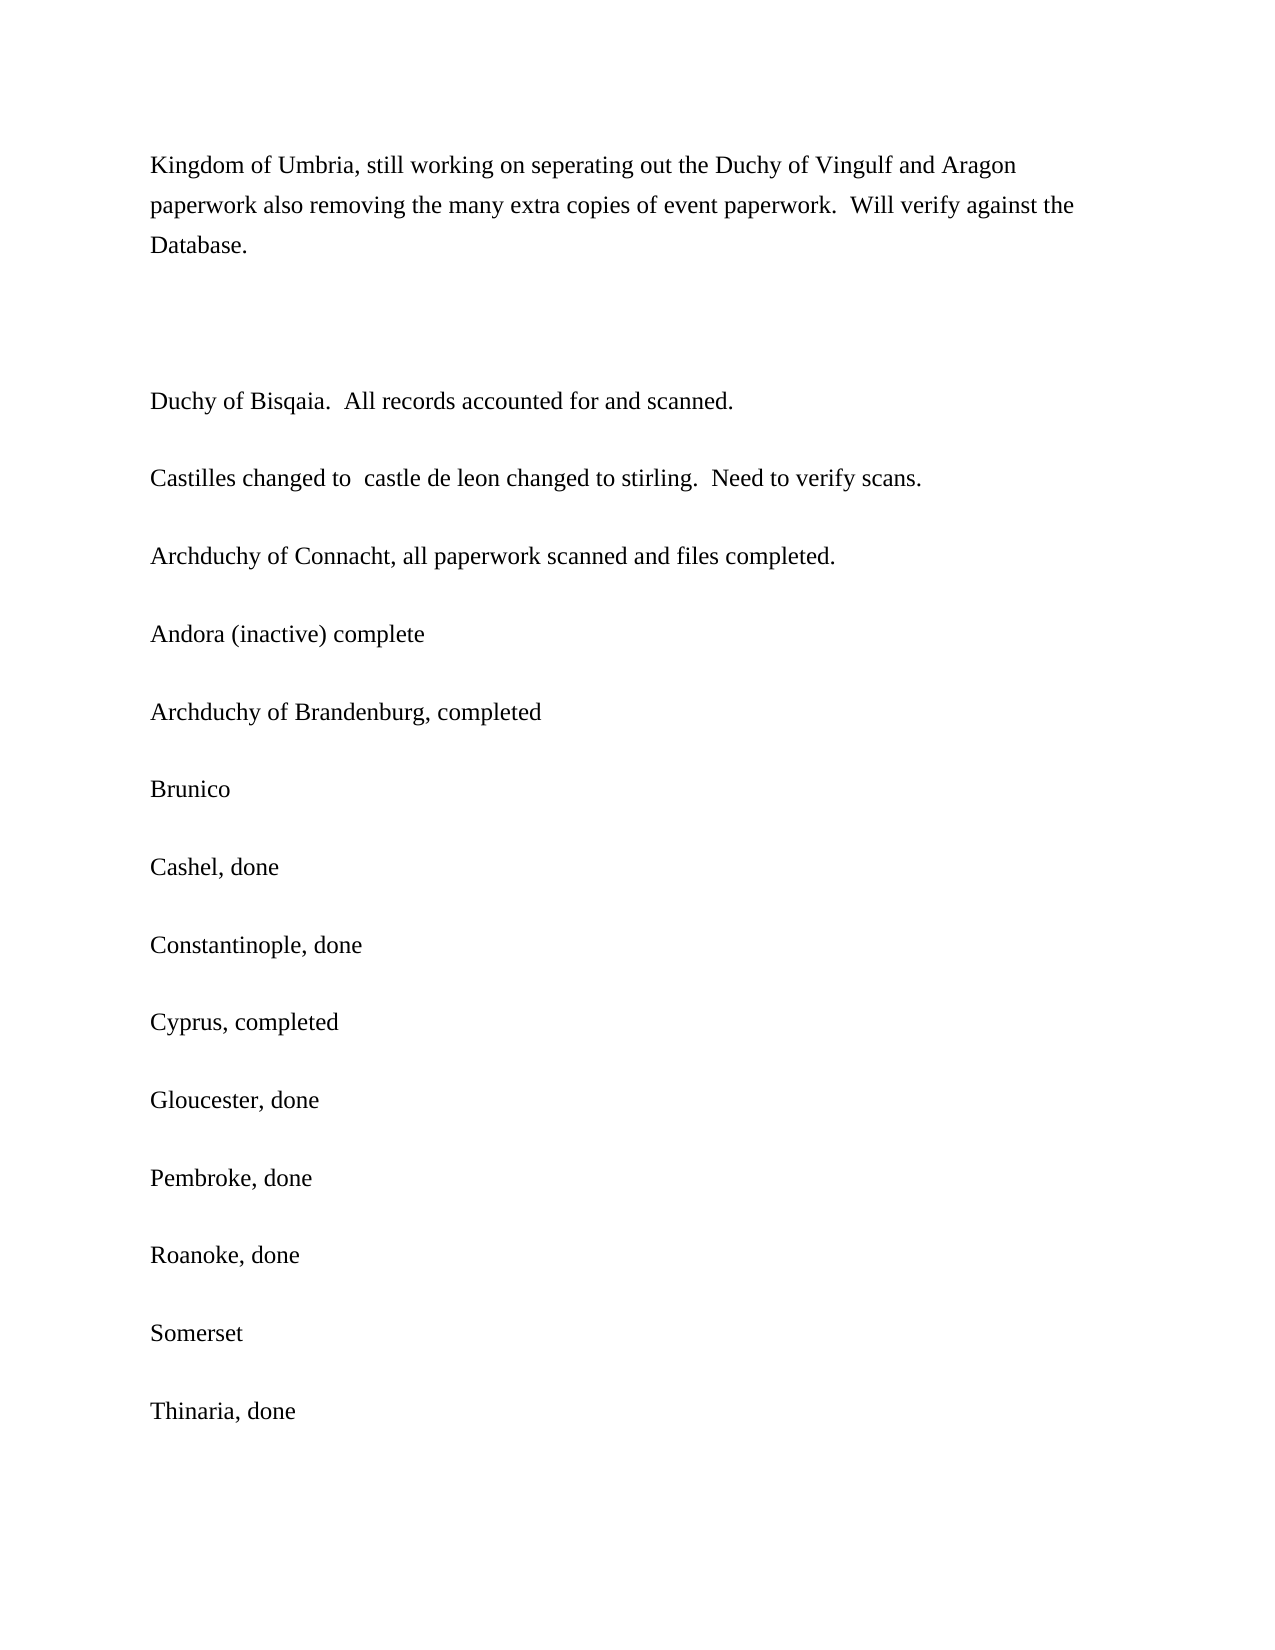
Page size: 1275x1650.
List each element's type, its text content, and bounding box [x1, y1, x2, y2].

text Cyprus, completed [150, 1007, 1125, 1036]
text Duchy of Bisqaia. All records accounted for and scanned. [150, 386, 1125, 414]
text Archduchy of Brandenburg, completed [150, 697, 1125, 725]
text Thinaria, done [150, 1396, 1125, 1425]
text Constantinople, done [150, 930, 1125, 958]
text Gloucester, done [150, 1085, 1125, 1114]
text Cashel, done [150, 852, 1125, 881]
text Castilles changed to castle de leon changed to stirling. Need to verify scans. [150, 463, 1125, 492]
text Pembroke, done [150, 1163, 1125, 1192]
text Andora (inactive) complete [150, 619, 1125, 648]
text Roanoke, done [150, 1241, 1125, 1269]
text Kingdom of Umbria, still working on seperating out the Duchy of Vingulf and Aragon paperwork also removing the many extra copies of event paperwork. Will verify against the Database. [150, 150, 1125, 259]
text Brunico [150, 774, 1125, 803]
text Archduchy of Connacht, all paperwork scanned and files completed. [150, 541, 1125, 570]
text Somerset [150, 1318, 1125, 1347]
